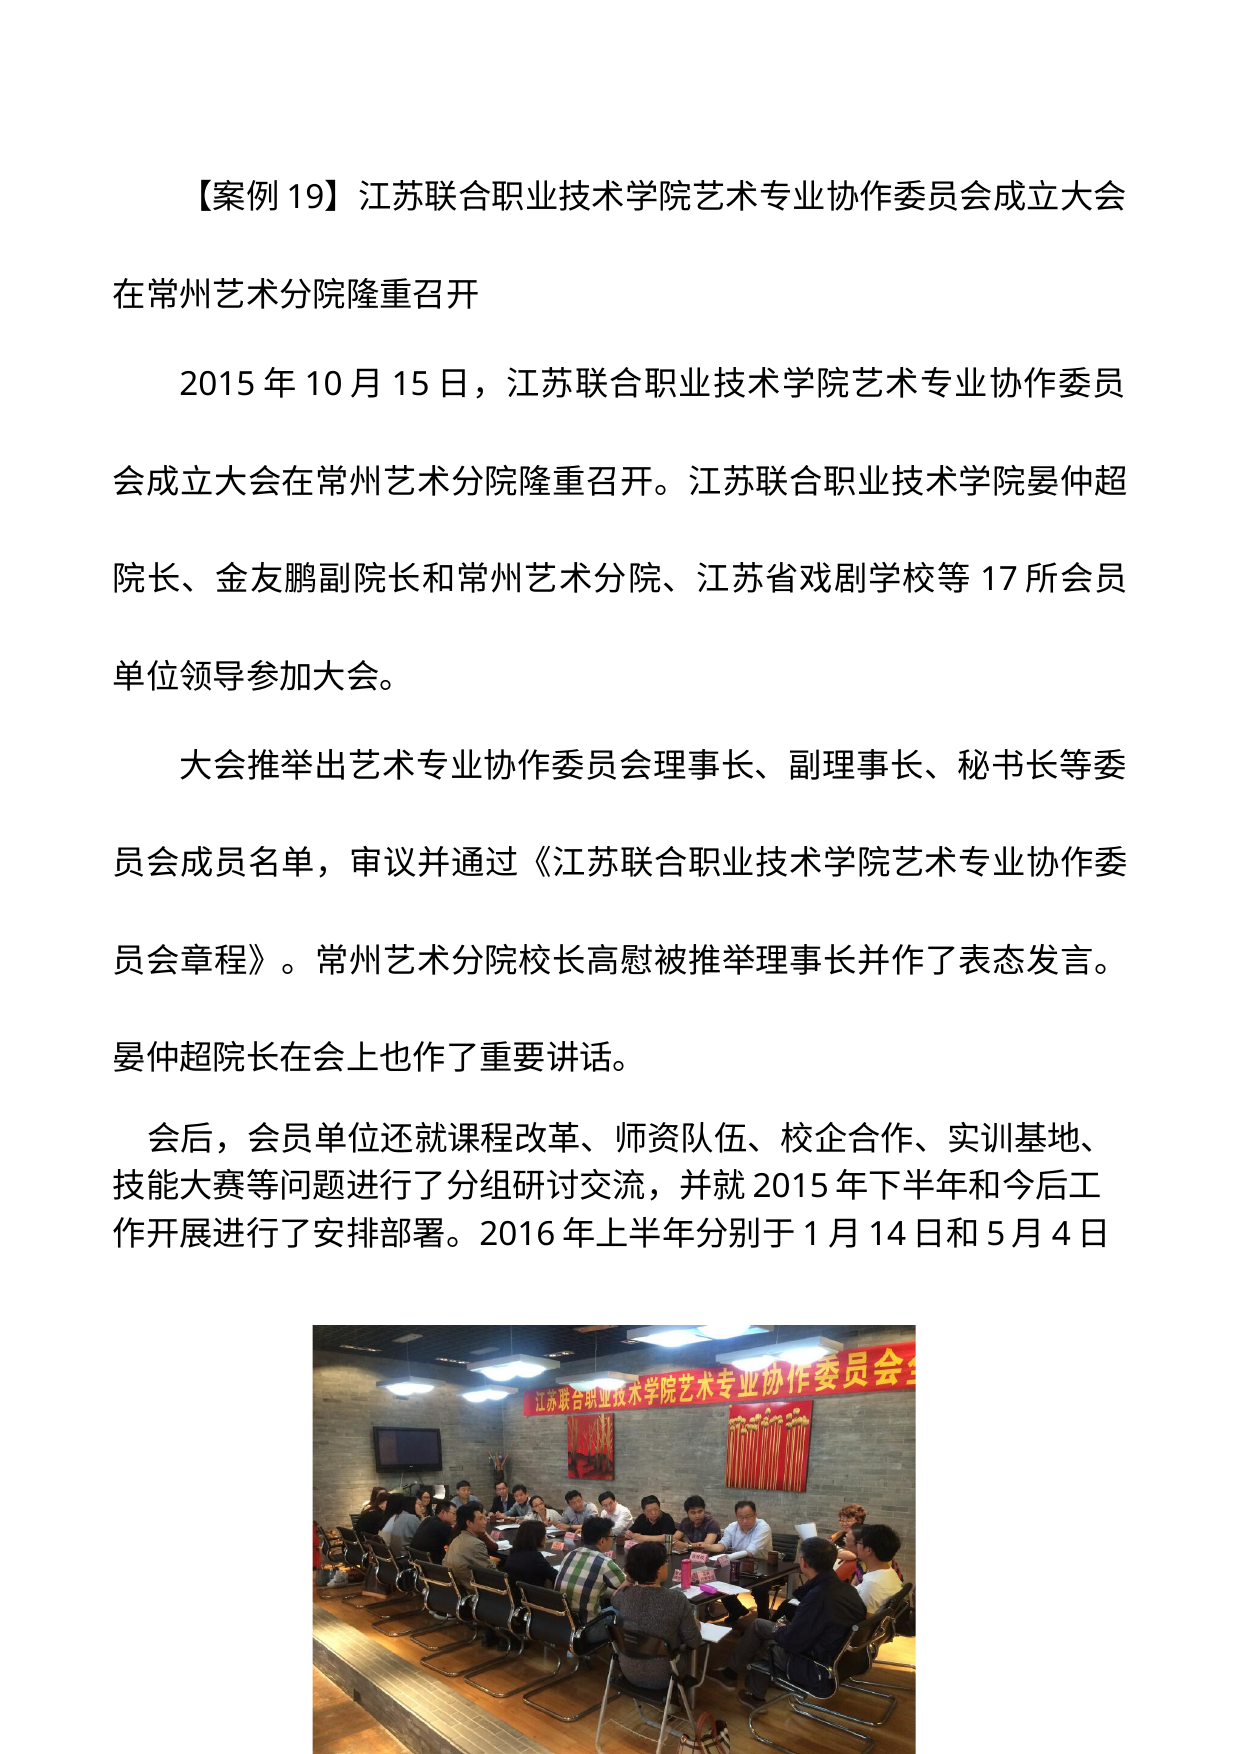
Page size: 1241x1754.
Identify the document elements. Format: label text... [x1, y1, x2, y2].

picture [312, 1325, 916, 1754]
text 大会推举出艺术专业协作委员会理事长、副理事长、秘书长等委员会成员名单，审议并通过《江苏联合职业技术学院艺术专业协作委员会章程》。常州艺术分院校长高慰被推举理事长并作了表态发言。晏仲超院长在会上也作了重要讲话。 [112, 730, 1128, 1088]
text 会后，会员单位还就课程改革、师资队伍、校企合作、实训基地、技能大赛等问题进行了分组研讨交流，并就2015年下半年和今后工作开展进行了安排部署。2016年上半年分别于1月14日和5月4日分别就专业建设、课程规划、技能大赛和院本教材等召开专题会议进行研讨和工作部署。 [112, 1112, 1128, 1255]
text 2015年10月15日，江苏联合职业技术学院艺术专业协作委员会成立大会在常州艺术分院隆重召开。江苏联合职业技术学院晏仲超院长、金友鹏副院长和常州艺术分院、江苏省戏剧学校等17所会员单位领导参加大会。 [112, 348, 1128, 706]
text 【案例19】江苏联合职业技术学院艺术专业协作委员会成立大会在常州艺术分院隆重召开 [112, 162, 1128, 324]
